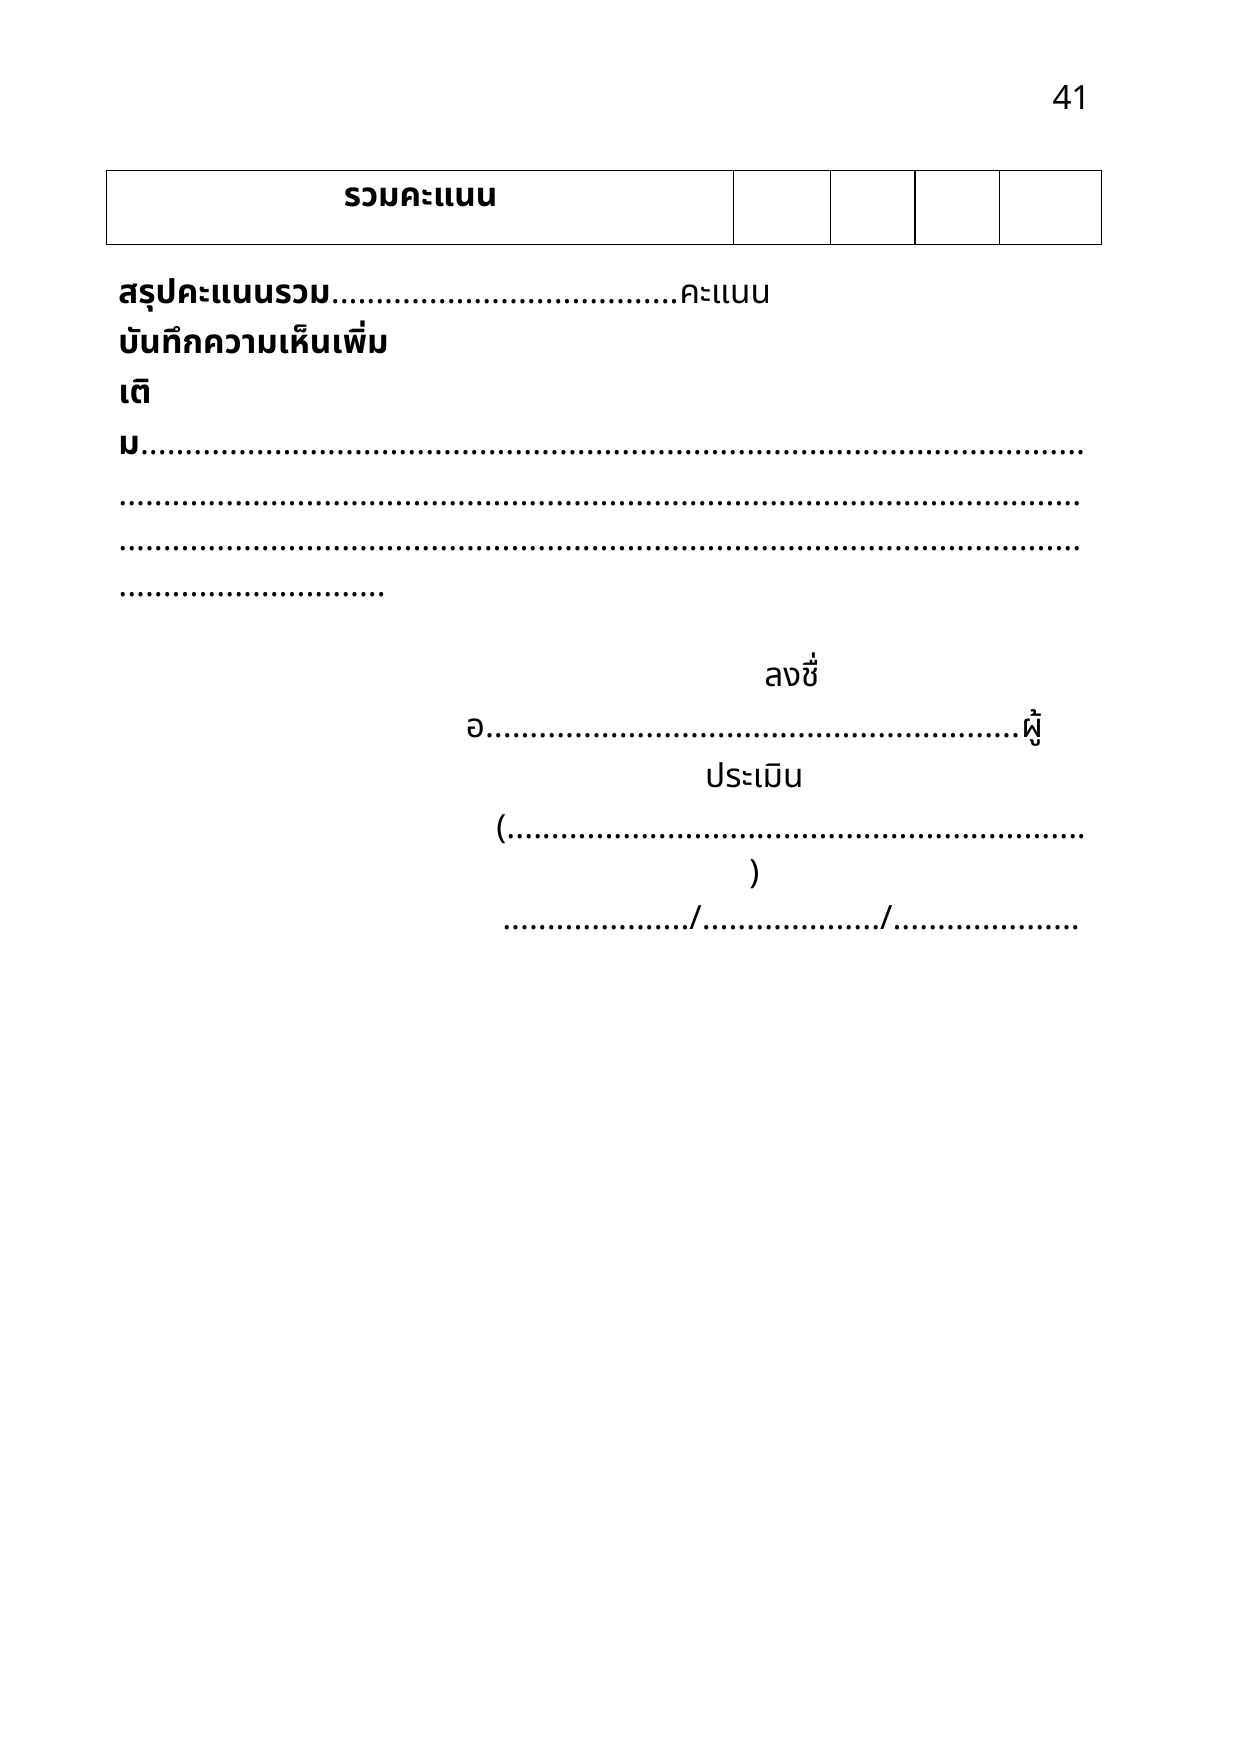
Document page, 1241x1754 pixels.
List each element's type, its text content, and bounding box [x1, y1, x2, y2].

text ...................../..................../..................... [418, 893, 1090, 939]
text บันทึกความเห็นเพิ่มเติม................................................................................................................................................................................................................................................................................................................................................................ [118, 318, 1090, 606]
table_cell [734, 171, 830, 244]
table_cell [831, 171, 914, 244]
table_cell [1000, 171, 1101, 244]
text สรุปคะแนนรวม.......................................คะแนน [118, 267, 1090, 318]
table_cell รวมคะแนน [107, 171, 733, 244]
text (.................................................................) [418, 803, 1090, 893]
table_cell [916, 171, 999, 244]
text ลงชื่อ............................................................ผู้ประเมิน [418, 651, 1090, 803]
